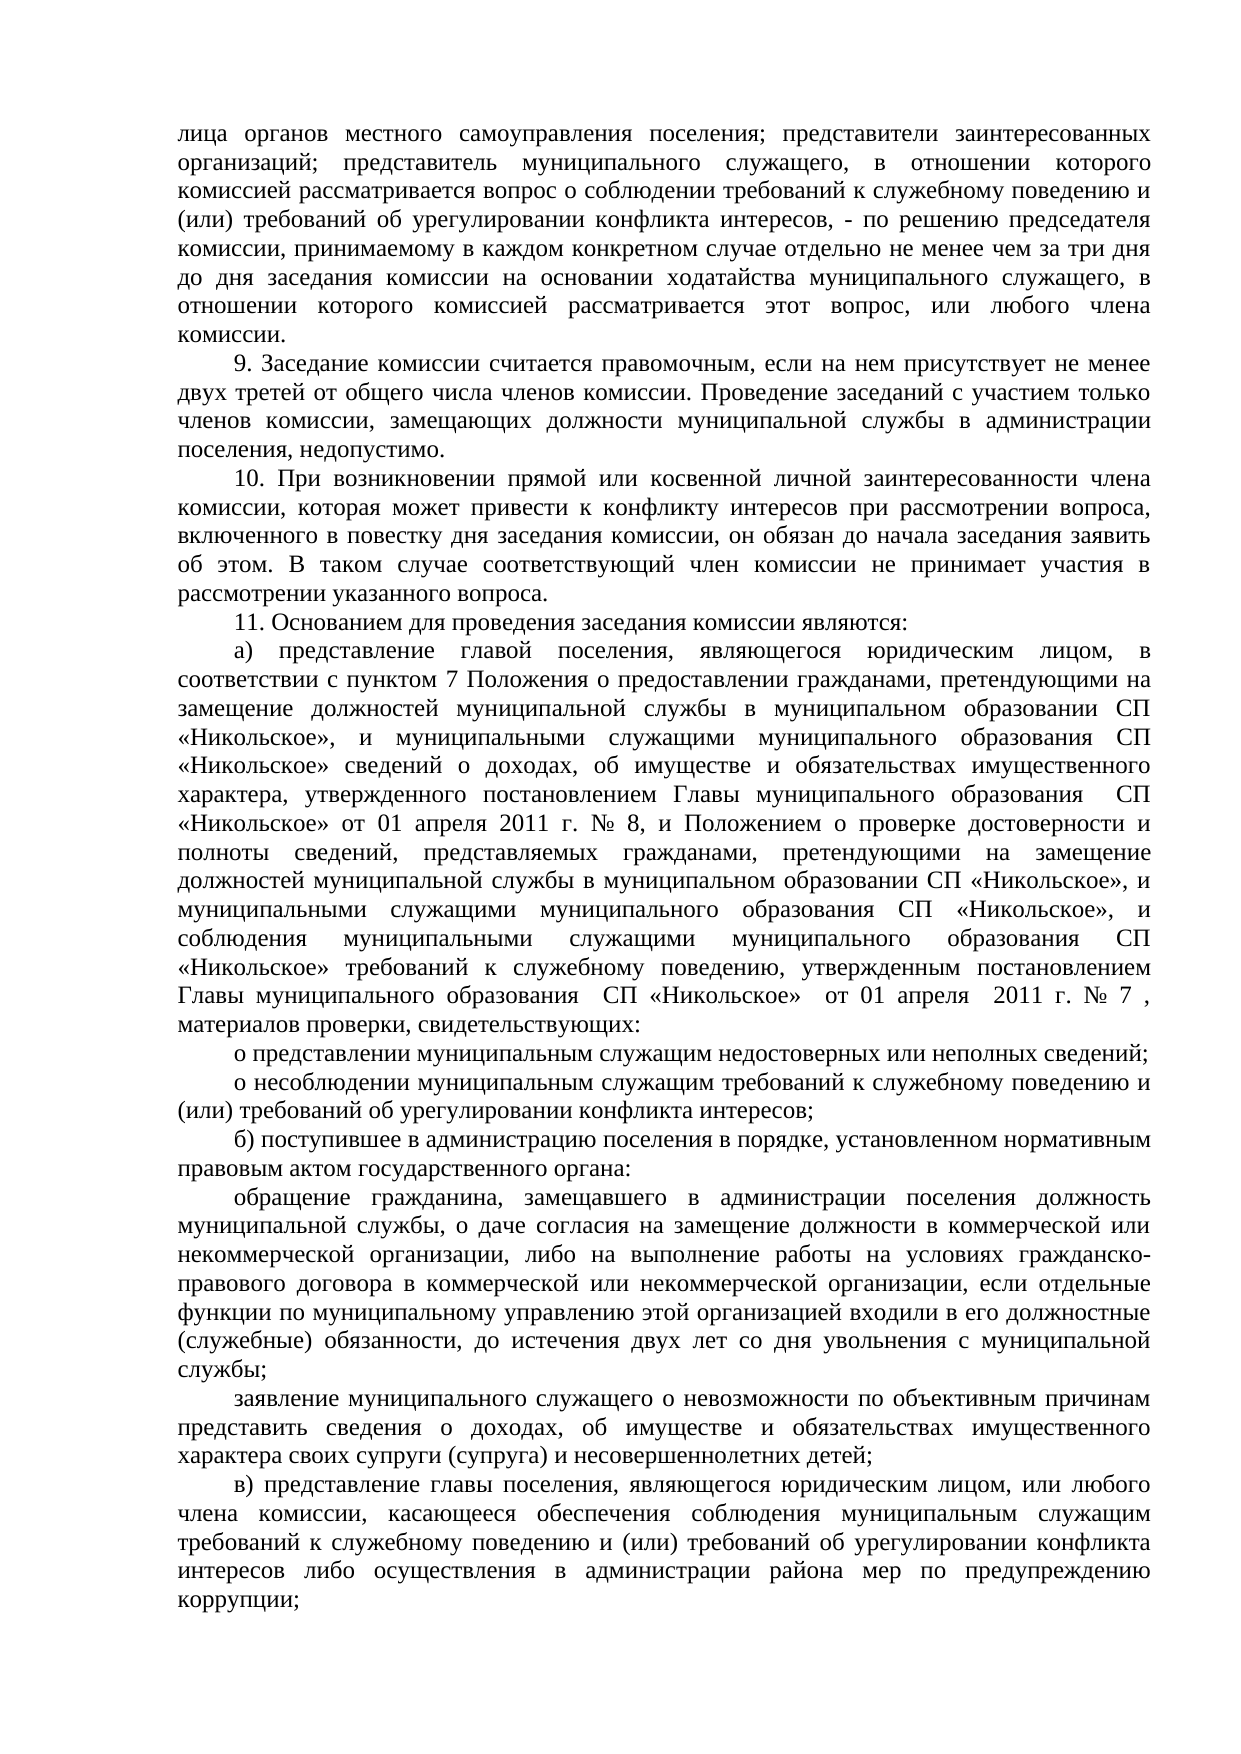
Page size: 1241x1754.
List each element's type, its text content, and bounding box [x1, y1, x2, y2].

text а) представление главой поселения, являющегося юридическим лицом, в соответствии с пунктом 7 Положения о предоставлении гражданами, претендующими на замещение должностей муниципальной службы в муниципальном образовании СП «Никольское», и муниципальными служащими муниципального образования СП «Никольское» сведений о доходах, об имуществе и обязательствах имущественного характера, утвержденного постановлением Главы муниципального образования СП «Никольское» от 01 апреля . № 8, и Положением о проверке достоверности и полноты сведений, представляемых гражданами, претендующими на замещение должностей муниципальной службы в муниципальном образовании СП «Никольское», и муниципальными служащими муниципального образования СП «Никольское», и соблюдения муниципальными служащими муниципального образования СП «Никольское» требований к служебному поведению, утвержденным постановлением Главы муниципального образования СП «Никольское» от 01 апреля . № 7 , материалов проверки, свидетельствующих: [177, 636, 1152, 1038]
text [177, 118, 1152, 348]
text о несоблюдении муниципальным служащим требований к служебному поведению и (или) требований об урегулировании конфликта интересов; [177, 1067, 1152, 1124]
text в) представление главы поселения, являющегося юридическим лицом, или любого члена комиссии, касающееся обеспечения соблюдения муниципальным служащим требований к служебному поведению и (или) требований об урегулировании конфликта интересов либо осуществления в администрации района мер по предупреждению коррупции; [177, 1469, 1152, 1613]
text 9. Заседание комиссии считается правомочным, если на нем присутствует не менее двух третей от общего числа членов комиссии. Проведение заседаний с участием только членов комиссии, замещающих должности муниципальной службы в администрации поселения, недопустимо. [177, 348, 1152, 463]
text обращение гражданина, замещавшего в администрации поселения должность муниципальной службы, о даче согласия на замещение должности в коммерческой или некоммерческой организации, либо на выполнение работы на условиях гражданско-правового договора в коммерческой или некоммерческой организации, если отдельные функции по муниципальному управлению этой организацией входили в его должностные (служебные) обязанности, до истечения двух лет со дня увольнения с муниципальной службы; [177, 1182, 1152, 1383]
text о представлении муниципальным служащим недостоверных или неполных сведений; [177, 1038, 1152, 1067]
text б) поступившее в администрацию поселения в порядке, установленном нормативным правовым актом государственного органа: [177, 1124, 1152, 1182]
text заявление муниципального служащего о невозможности по объективным причинам представить сведения о доходах, об имуществе и обязательствах имущественного характера своих супруги (супруга) и несовершеннолетних детей; [177, 1383, 1152, 1469]
text 11. Основанием для проведения заседания комиссии являются: [177, 607, 1152, 636]
text 10. При возникновении прямой или косвенной личной заинтересованности члена комиссии, которая может привести к конфликту интересов при рассмотрении вопроса, включенного в повестку дня заседания комиссии, он обязан до начала заседания заявить об этом. В таком случае соответствующий член комиссии не принимает участия в рассмотрении указанного вопроса. [177, 463, 1152, 607]
